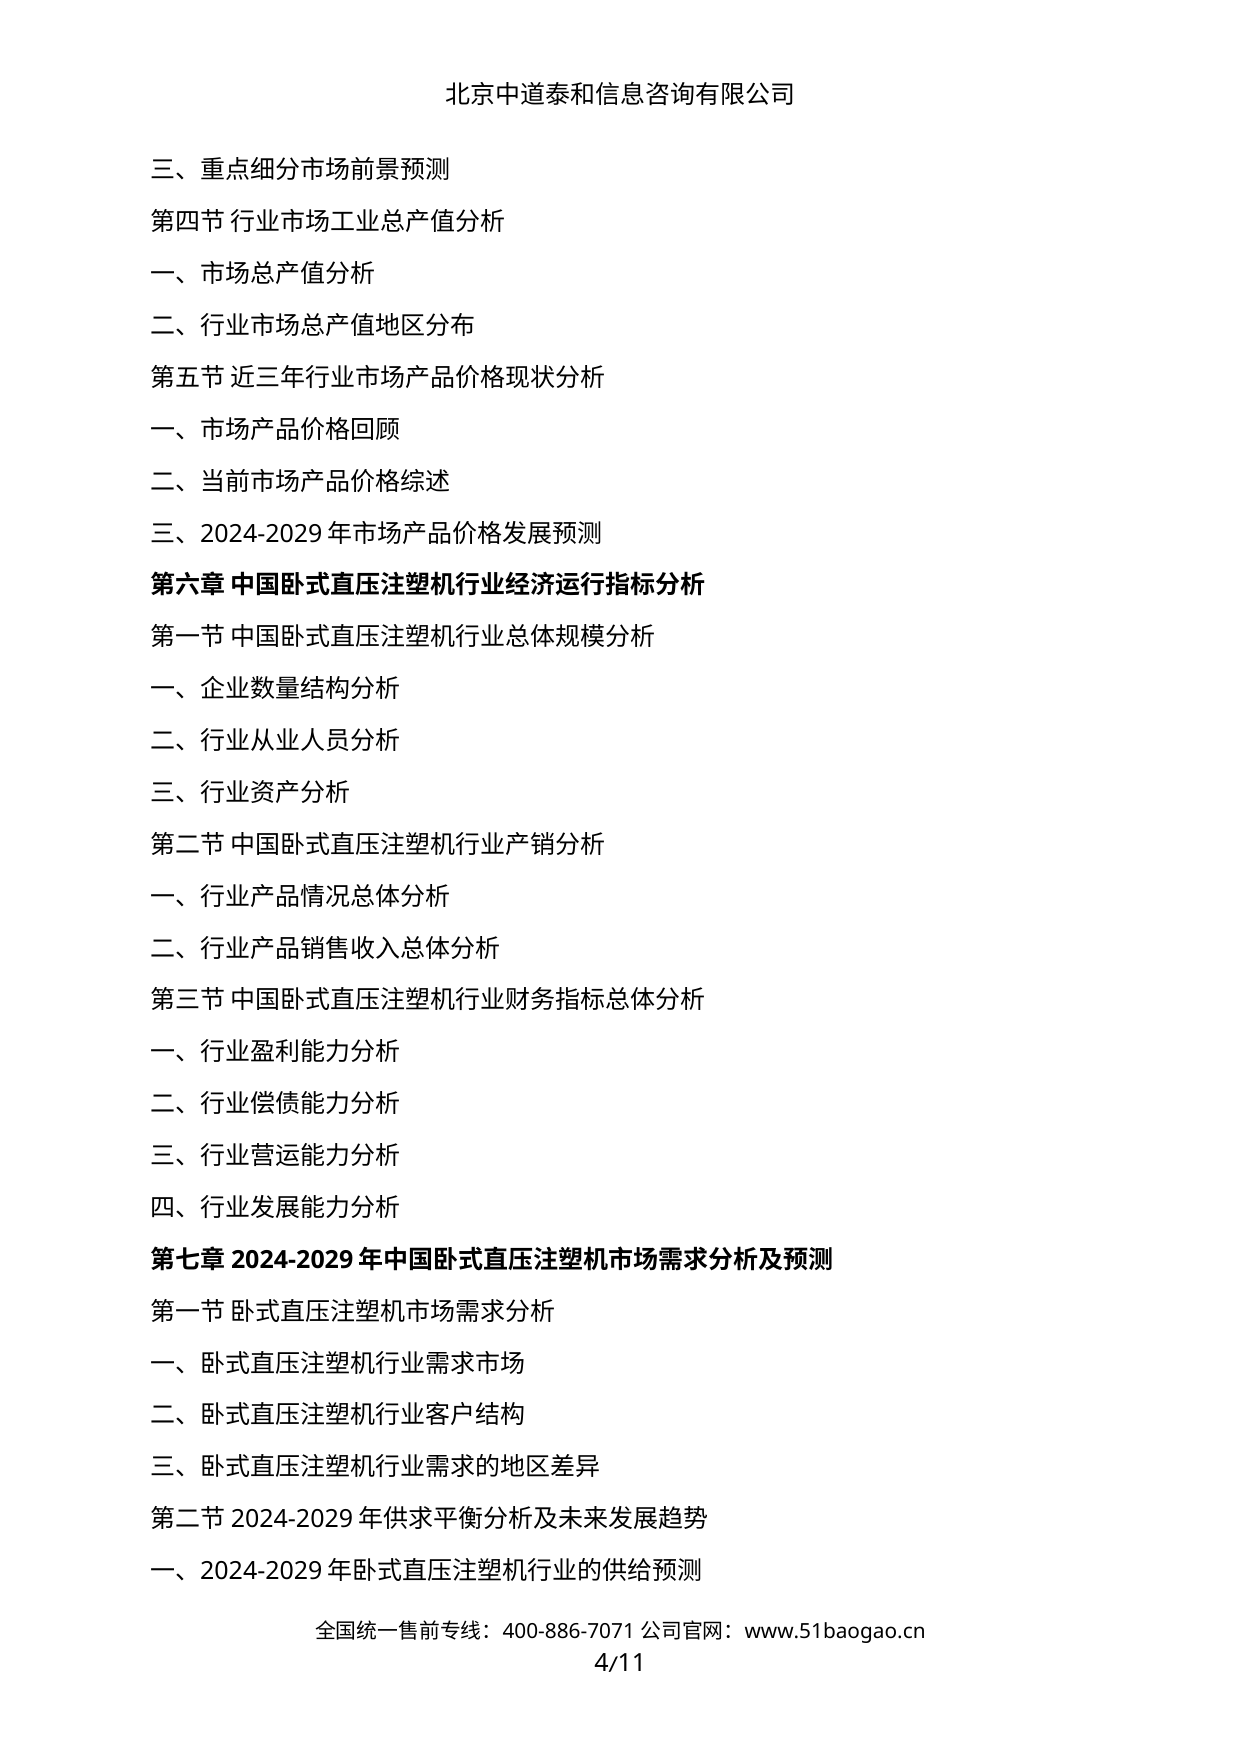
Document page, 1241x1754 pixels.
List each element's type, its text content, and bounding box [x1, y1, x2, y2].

text 一、市场总产值分析 [150, 254, 1090, 290]
text 三、重点细分市场前景预测 [150, 150, 1090, 186]
text 三、行业营运能力分析 [150, 1136, 1090, 1172]
text 一、行业产品情况总体分析 [150, 876, 1090, 912]
text 一、2024-2029年卧式直压注塑机行业的供给预测 [150, 1551, 1090, 1587]
text 第二节 中国卧式直压注塑机行业产销分析 [150, 824, 1090, 861]
text 四、行业发展能力分析 [150, 1187, 1090, 1224]
text 二、行业市场总产值地区分布 [150, 306, 1090, 342]
text 二、行业从业人员分析 [150, 721, 1090, 757]
text 第一节 卧式直压注塑机市场需求分析 [150, 1291, 1090, 1327]
text 一、卧式直压注塑机行业需求市场 [150, 1343, 1090, 1379]
text 二、卧式直压注塑机行业客户结构 [150, 1395, 1090, 1431]
text 第四节 行业市场工业总产值分析 [150, 202, 1090, 238]
text 二、行业产品销售收入总体分析 [150, 928, 1090, 964]
text 第六章 中国卧式直压注塑机行业经济运行指标分析 [150, 565, 1090, 601]
text 一、行业盈利能力分析 [150, 1032, 1090, 1068]
text 三、2024-2029年市场产品价格发展预测 [150, 513, 1090, 549]
text 第七章 2024-2029年中国卧式直压注塑机市场需求分析及预测 [150, 1239, 1090, 1276]
text 第一节 中国卧式直压注塑机行业总体规模分析 [150, 617, 1090, 653]
text 第五节 近三年行业市场产品价格现状分析 [150, 357, 1090, 394]
text 第三节 中国卧式直压注塑机行业财务指标总体分析 [150, 980, 1090, 1016]
text 二、当前市场产品价格综述 [150, 461, 1090, 497]
text 三、行业资产分析 [150, 772, 1090, 809]
text 二、行业偿债能力分析 [150, 1084, 1090, 1120]
text 三、卧式直压注塑机行业需求的地区差异 [150, 1447, 1090, 1483]
text 一、企业数量结构分析 [150, 669, 1090, 705]
text 第二节 2024-2029年供求平衡分析及未来发展趋势 [150, 1499, 1090, 1535]
text 一、市场产品价格回顾 [150, 409, 1090, 446]
